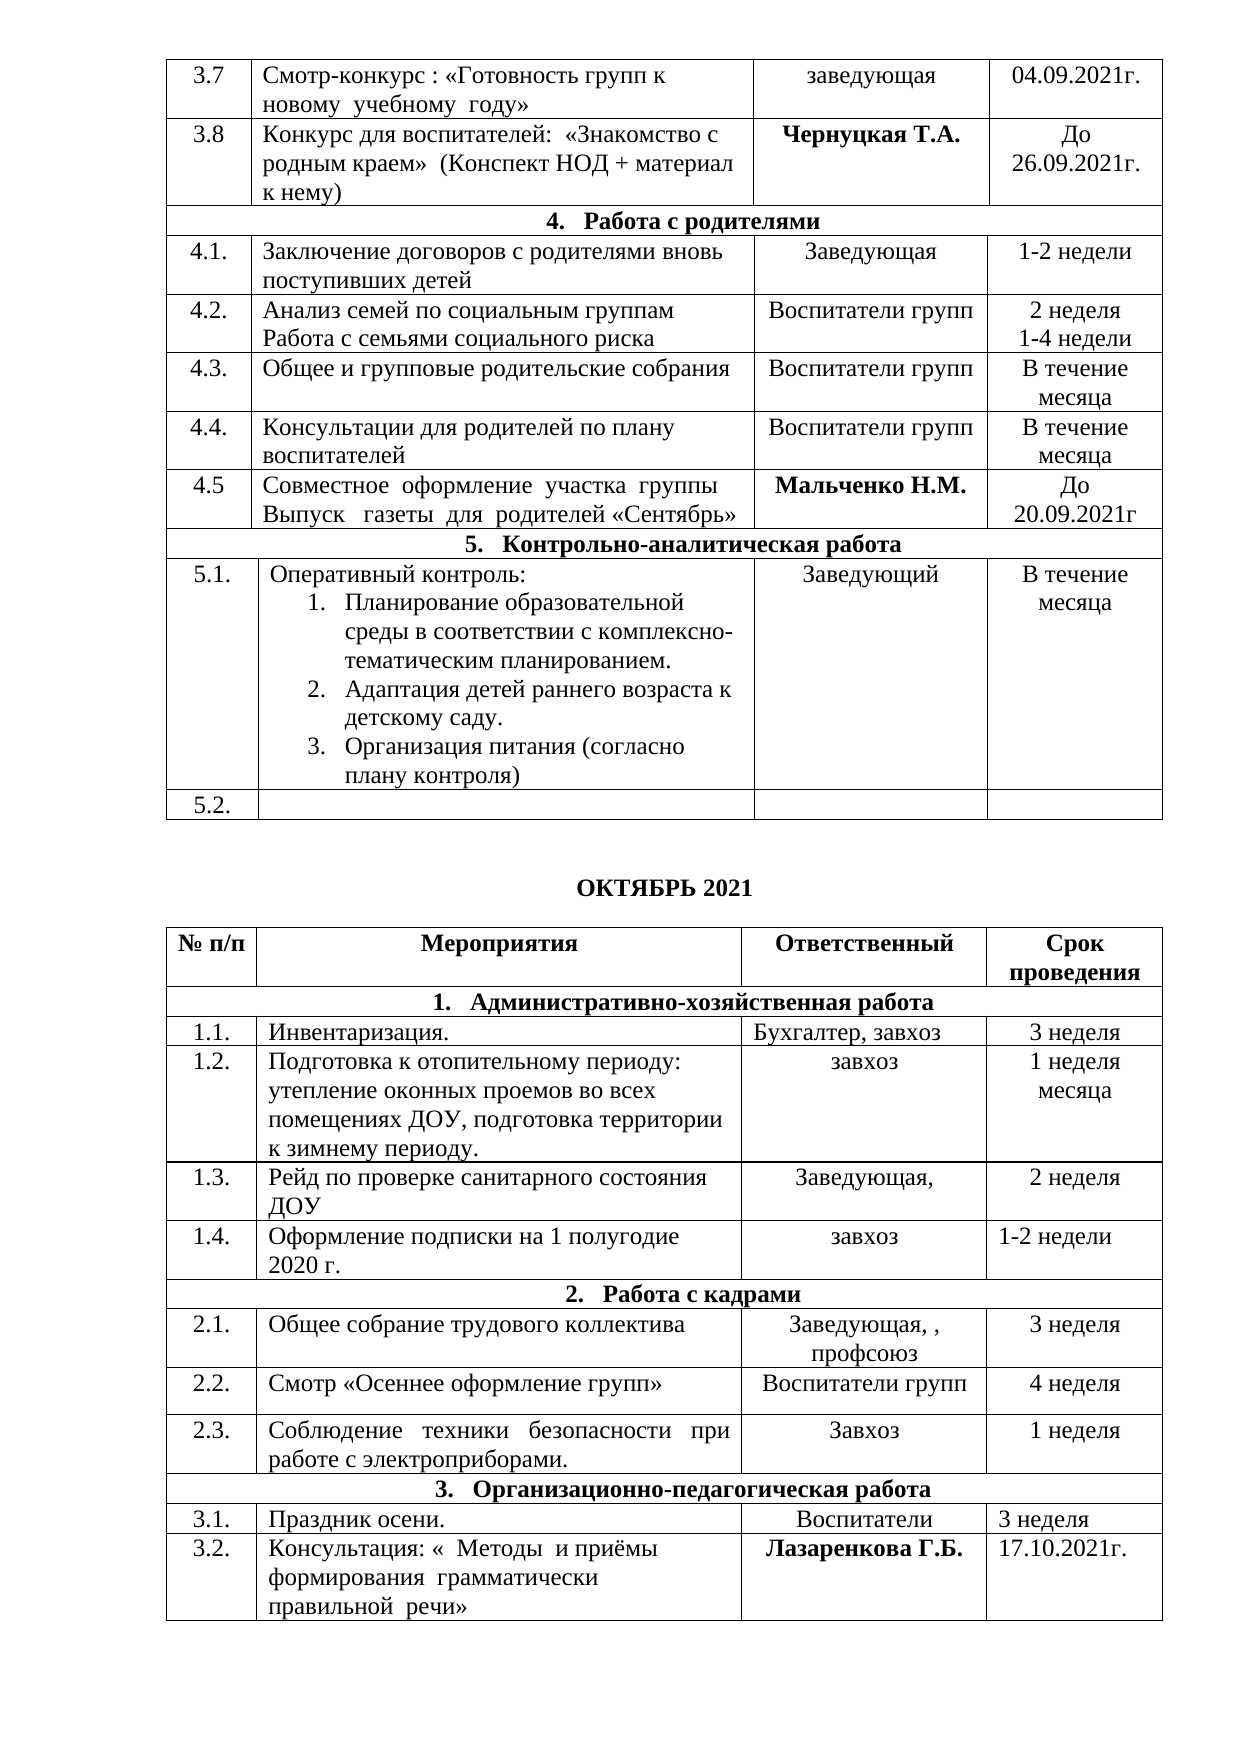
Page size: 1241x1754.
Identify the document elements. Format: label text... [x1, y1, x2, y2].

table_cell 4.3. [167, 353, 251, 411]
table_header Срок проведения [987, 928, 1162, 986]
table_cell заведующая [754, 60, 989, 118]
table_cell 2.2. [167, 1368, 256, 1414]
table_cell 17.10.2021г. [987, 1534, 1162, 1620]
table_cell Заведующая [755, 236, 987, 294]
table_cell Консультация: « Методы и приёмы формирования грамматически правильной речи» [257, 1534, 741, 1620]
table_cell Воспитатели групп [755, 295, 987, 352]
table_cell 1-2 недели [987, 1221, 1162, 1278]
table_cell Рейд по проверке санитарного состояния ДОУ [257, 1163, 741, 1220]
table_cell 04.09.2021г. [990, 60, 1162, 118]
table_cell Чернуцкая Т.А. [754, 119, 989, 205]
table_cell До 20.09.2021г [988, 470, 1162, 528]
table_cell До 26.09.2021г. [990, 119, 1162, 205]
table_cell 1 неделя [987, 1415, 1162, 1473]
table_cell 4 неделя [987, 1368, 1162, 1414]
table_cell Заключение договоров с родителями вновь поступивших детей [252, 236, 754, 294]
table_cell Заведующий [755, 559, 987, 789]
table_cell Работа с кадрами [167, 1280, 1162, 1308]
table_cell Оперативный контроль: Планирование образовательной среды в соответствии с комплексно-тематическим планированием. Адаптация детей раннего возраста к детскому саду. Организация питания (согласно плану контроля) [259, 559, 754, 789]
table_header № п/п [167, 928, 256, 986]
table_cell Воспитатели групп [755, 412, 987, 469]
table_cell Завхоз [742, 1415, 986, 1473]
table_cell 4.4. [167, 412, 251, 469]
table_cell 3 неделя [987, 1309, 1162, 1367]
table_cell 1.2. [167, 1046, 256, 1161]
table_cell 3 неделя [987, 1017, 1162, 1045]
table_cell Работа с родителями [167, 206, 1162, 235]
table_cell Смотр «Осеннее оформление групп» [257, 1368, 741, 1414]
table_cell 3.7 [167, 60, 251, 118]
table_cell 5.2. [167, 790, 258, 818]
table_header Ответственный [742, 928, 986, 986]
table_cell 4.5 [167, 470, 251, 528]
table_cell Соблюдение техники безопасности при работе с электроприборами. [257, 1415, 741, 1473]
table_cell 2 неделя 1-4 недели [988, 295, 1162, 352]
table_cell Инвентаризация. [257, 1017, 741, 1045]
table_cell Заведующая, , профсоюз [742, 1309, 986, 1367]
table_cell Организационно-педагогическая работа [167, 1474, 1162, 1503]
table_cell Праздник осени. [257, 1504, 741, 1532]
table_cell Консультации для родителей по плану воспитателей [252, 412, 754, 469]
table_cell Мальченко Н.М. [755, 470, 987, 528]
table_cell В течение месяца [988, 559, 1162, 789]
table_cell 1.1. [167, 1017, 256, 1045]
table_cell Подготовка к отопительному периоду: утепление оконных проемов во всех помещениях ДОУ, подготовка территории к зимнему периоду. [257, 1046, 741, 1161]
table_cell 3.1. [167, 1504, 256, 1532]
table_cell Общее и групповые родительские собрания [252, 353, 754, 411]
table_cell Смотр-конкурс : «Готовность групп к новому учебному году» [252, 60, 753, 118]
table_cell 2.1. [167, 1309, 256, 1367]
table_cell Общее собрание трудового коллектива [257, 1309, 741, 1367]
table_cell [755, 790, 987, 818]
table_cell завхоз [742, 1046, 986, 1161]
table_cell Контрольно-аналитическая работа [167, 529, 1162, 558]
table_cell 5.1. [167, 559, 258, 789]
table_cell Анализ семей по социальным группам Работа с семьями социального риска [252, 295, 754, 352]
table_cell [259, 790, 754, 818]
table_cell 4.2. [167, 295, 251, 352]
table_cell Заведующая, [742, 1163, 986, 1220]
table_cell [988, 790, 1162, 818]
table_cell Бухгалтер, завхоз [742, 1017, 986, 1045]
table_cell 1 неделя месяца [987, 1046, 1162, 1161]
table_cell 3 неделя [987, 1504, 1162, 1532]
table_cell Совместное оформление участка группы Выпуск газеты для родителей «Сентябрь» [252, 470, 754, 528]
table_cell 1.4. [167, 1221, 256, 1278]
table_cell Оформление подписки на 1 полугодие 2020 г. [257, 1221, 741, 1278]
table_cell Лазаренкова Г.Б. [742, 1534, 986, 1620]
table_cell Воспитатели групп [755, 353, 987, 411]
table_cell 3.8 [167, 119, 251, 205]
table_cell 3.2. [167, 1534, 256, 1620]
table_cell 2.3. [167, 1415, 256, 1473]
table_cell 4.1. [167, 236, 251, 294]
table_cell В течение месяца [988, 412, 1162, 469]
table_cell Воспитатели [742, 1504, 986, 1532]
table_cell Административно-хозяйственная работа [167, 987, 1162, 1016]
table_header Мероприятия [257, 928, 741, 986]
table_cell В течение месяца [988, 353, 1162, 411]
table_cell Воспитатели групп [742, 1368, 986, 1414]
table_cell 2 неделя [987, 1163, 1162, 1220]
table_cell Конкурс для воспитателей: «Знакомство с родным краем» (Конспект НОД + материал к нему) [252, 119, 753, 205]
table_cell 1.3. [167, 1163, 256, 1220]
table_cell завхоз [742, 1221, 986, 1278]
table_cell 1-2 недели [988, 236, 1162, 294]
text ОКТЯБРЬ 2021 [177, 873, 1152, 902]
